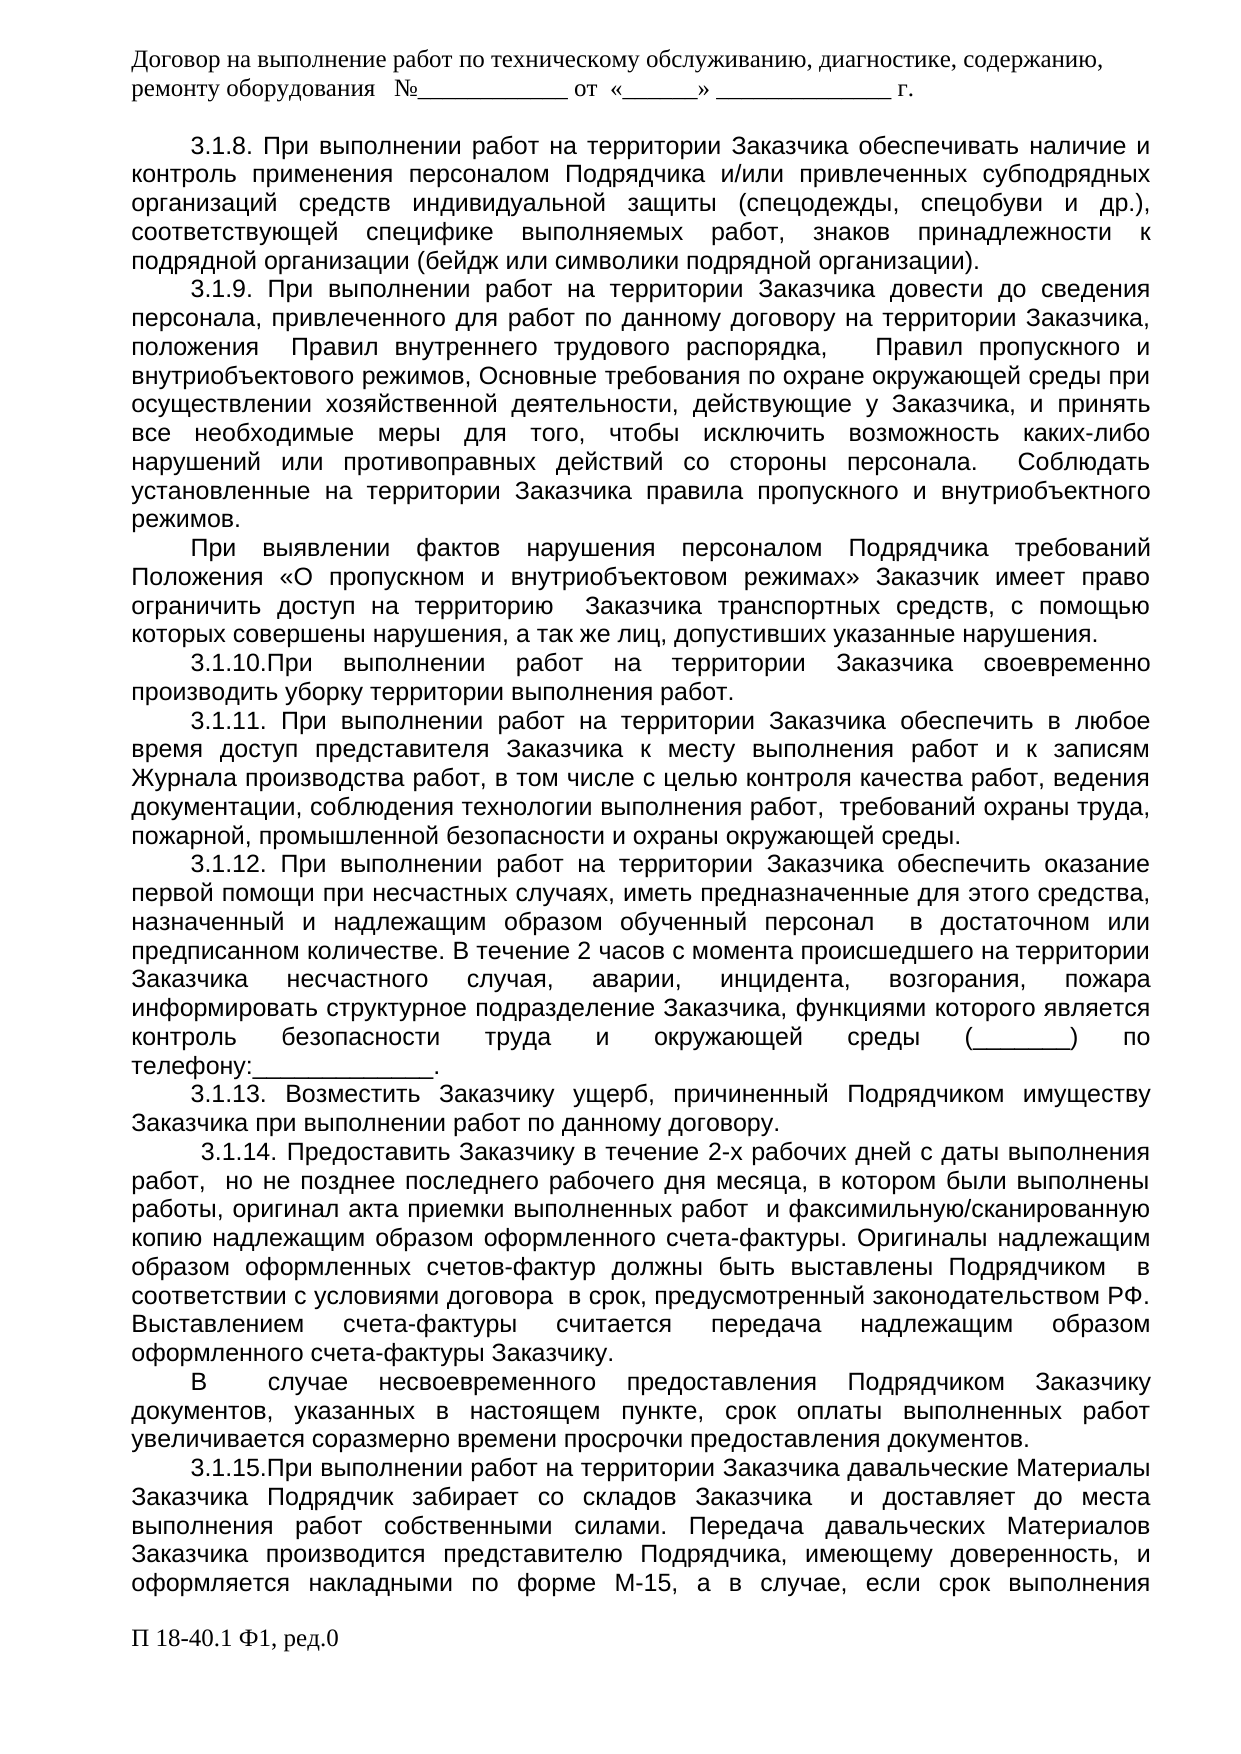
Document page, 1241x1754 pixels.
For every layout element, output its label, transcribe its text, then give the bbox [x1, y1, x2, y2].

text 3.1.8. При выполнении работ на территории Заказчика обеспечивать наличие и контроль применения персоналом Подрядчика и/или привлеченных субподрядных организаций средств индивидуальной защиты (спецодежды, спецобуви и др.), соответствующей специфике выполняемых работ, знаков принадлежности к подрядной организации (бейдж или символики подрядной организации). [131, 131, 1152, 274]
text 3.1.9. При выполнении работ на территории Заказчика довести до сведения персонала, привлеченного для работ по данному договору на территории Заказчика, положения Правил внутреннего трудового распорядка, Правил пропускного и внутриобъектового режимов, Основные требования по охране окружающей среды при осуществлении хозяйственной деятельности, действующие у Заказчика, и принять все необходимые меры для того, чтобы исключить возможность каких-либо нарушений или противоправных действий со стороны персонала. Соблюдать установленные на территории Заказчика правила пропускного и внутриобъектного режимов. [131, 274, 1152, 533]
text 3.1.14. Предоставить Заказчику в течение 2-х рабочих дней с даты выполнения работ, но не позднее последнего рабочего дня месяца, в котором были выполнены работы, оригинал акта приемки выполненных работ и факсимильную/сканированную копию надлежащим образом оформленного счета-фактуры. Оригиналы надлежащим образом оформленных счетов-фактур должны быть выставлены Подрядчиком в соответствии с условиями договора в срок, предусмотренный законодательством РФ. Выставлением счета-фактуры считается передача надлежащим образом оформленного счета-фактуры Заказчику. [131, 1137, 1152, 1367]
text 3.1.12. При выполнении работ на территории Заказчика обеспечить оказание первой помощи при несчастных случаях, иметь предназначенные для этого средства, назначенный и надлежащим образом обученный персонал в достаточном или предписанном количестве. В течение 2 часов с момента происшедшего на территории Заказчика несчастного случая, аварии, инцидента, возгорания, пожара информировать структурное подразделение Заказчика, функциями которого является контроль безопасности труда и окружающей среды (_______) по телефону:_____________. [131, 849, 1152, 1079]
text 3.1.11. При выполнении работ на территории Заказчика обеспечить в любое время доступ представителя Заказчика к месту выполнения работ и к записям Журнала производства работ, в том числе с целью контроля качества работ, ведения документации, соблюдения технологии выполнения работ, требований охраны труда, пожарной, промышленной безопасности и охраны окружающей среды. [131, 706, 1152, 849]
text В случае несвоевременного предоставления Подрядчиком Заказчику документов, указанных в настоящем пункте, срок оплаты выполненных работ увеличивается соразмерно времени просрочки предоставления документов. [131, 1367, 1152, 1453]
text 3.1.13. Возместить Заказчику ущерб, причиненный Подрядчиком имуществу Заказчика при выполнении работ по данному договору. [131, 1079, 1152, 1137]
text 3.1.10.При выполнении работ на территории Заказчика своевременно производить уборку территории выполнения работ. [131, 648, 1152, 706]
text При выявлении фактов нарушения персоналом Подрядчика требований Положения «О пропускном и внутриобъектовом режимах» Заказчик имеет право ограничить доступ на территорию Заказчика транспортных средств, с помощью которых совершены нарушения, а так же лиц, допустивших указанные нарушения. [131, 533, 1152, 648]
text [131, 1453, 1152, 1597]
